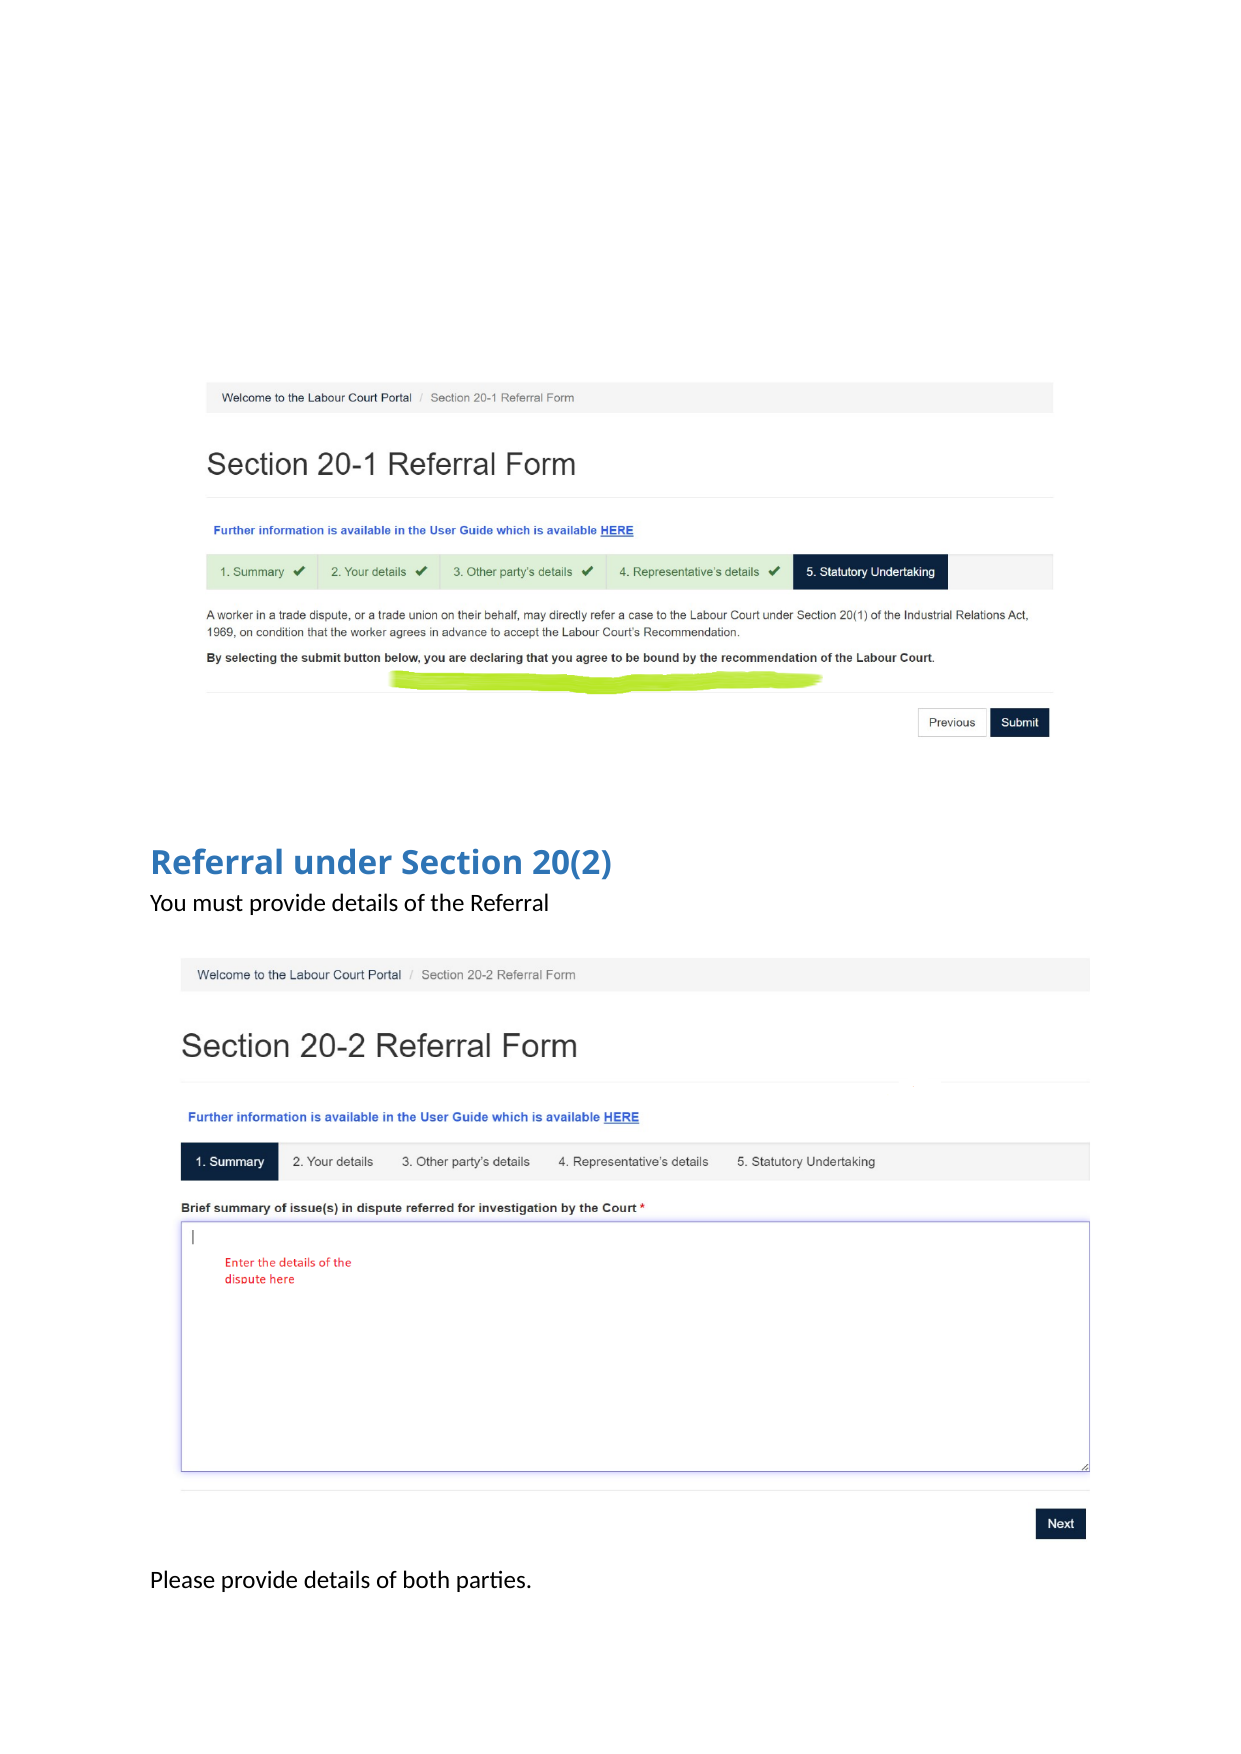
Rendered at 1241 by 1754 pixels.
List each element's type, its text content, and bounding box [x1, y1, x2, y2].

subtitle Referral under Section 20(2) [150, 838, 1090, 884]
picture [150, 348, 1091, 770]
text Please provide details of both parties. [150, 1564, 1090, 1595]
text You must provide details of the Referral [150, 887, 1090, 918]
picture [150, 937, 1091, 1546]
